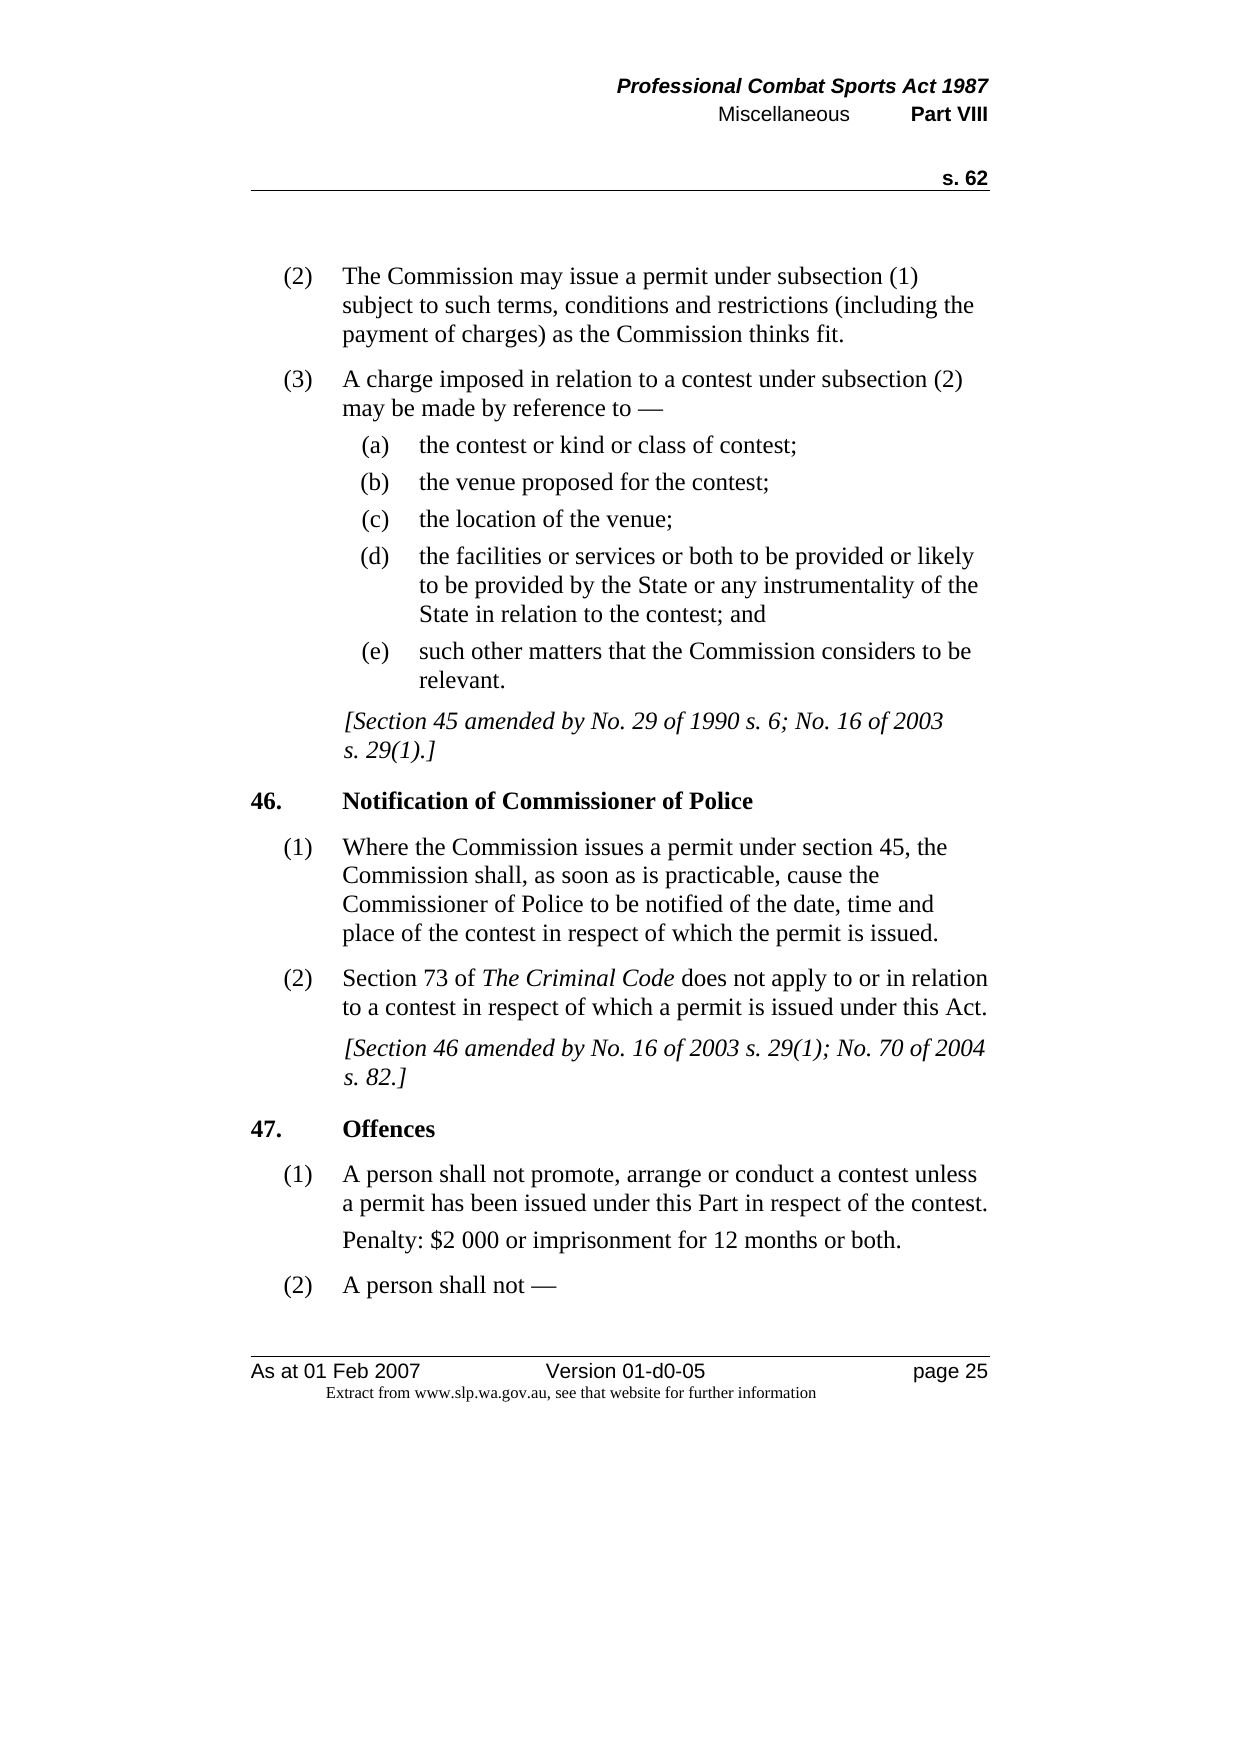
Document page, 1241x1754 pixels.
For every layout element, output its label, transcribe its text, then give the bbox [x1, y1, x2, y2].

text (b) the venue proposed for the contest; [251, 467, 990, 496]
text (c) the location of the venue; [251, 504, 990, 533]
subtitle 46. Notification of Commissioner of Police [251, 786, 990, 815]
subtitle 47. Offences [251, 1114, 990, 1143]
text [251, 1225, 990, 1254]
text (a) the contest or kind or class of contest; [251, 430, 990, 459]
text (d) the facilities or services or both to be provided or likely to be provided by the State or any instrumentality of the State in relation to the contest; and [251, 541, 990, 628]
text (2) The Commission may issue a permit under subsection (1) subject to such terms, conditions and restrictions (including the payment of charges) as the Commission thinks fit. [251, 261, 990, 348]
text (3) A charge imposed in relation to a contest under subsection (2) may be made by reference to — [251, 364, 990, 422]
text (e) such other matters that the Commission considers to be relevant. [251, 636, 990, 693]
text [Section 45 amended by No. 29 of 1990 s. 6; No. 16 of 2003 s. 29(1).] [251, 706, 990, 763]
text (2) Section 73 of The Criminal Code does not apply to or in relation to a contest in respect of which a permit is issued under this Act. [251, 963, 990, 1021]
text (2) A person shall not — [251, 1271, 990, 1299]
text (1) A person shall not promote, arrange or conduct a contest unless a permit has been issued under this Part in respect of the contest. [251, 1159, 990, 1217]
text (1) Where the Commission issues a permit under section 45, the Commission shall, as soon as is practicable, cause the Commissioner of Police to be notified of the date, time and place of the contest in respect of which the permit is issued. [251, 832, 990, 947]
text [Section 46 amended by No. 16 of 2003 s. 29(1); No. 70 of 2004 s. 82.] [251, 1033, 990, 1091]
